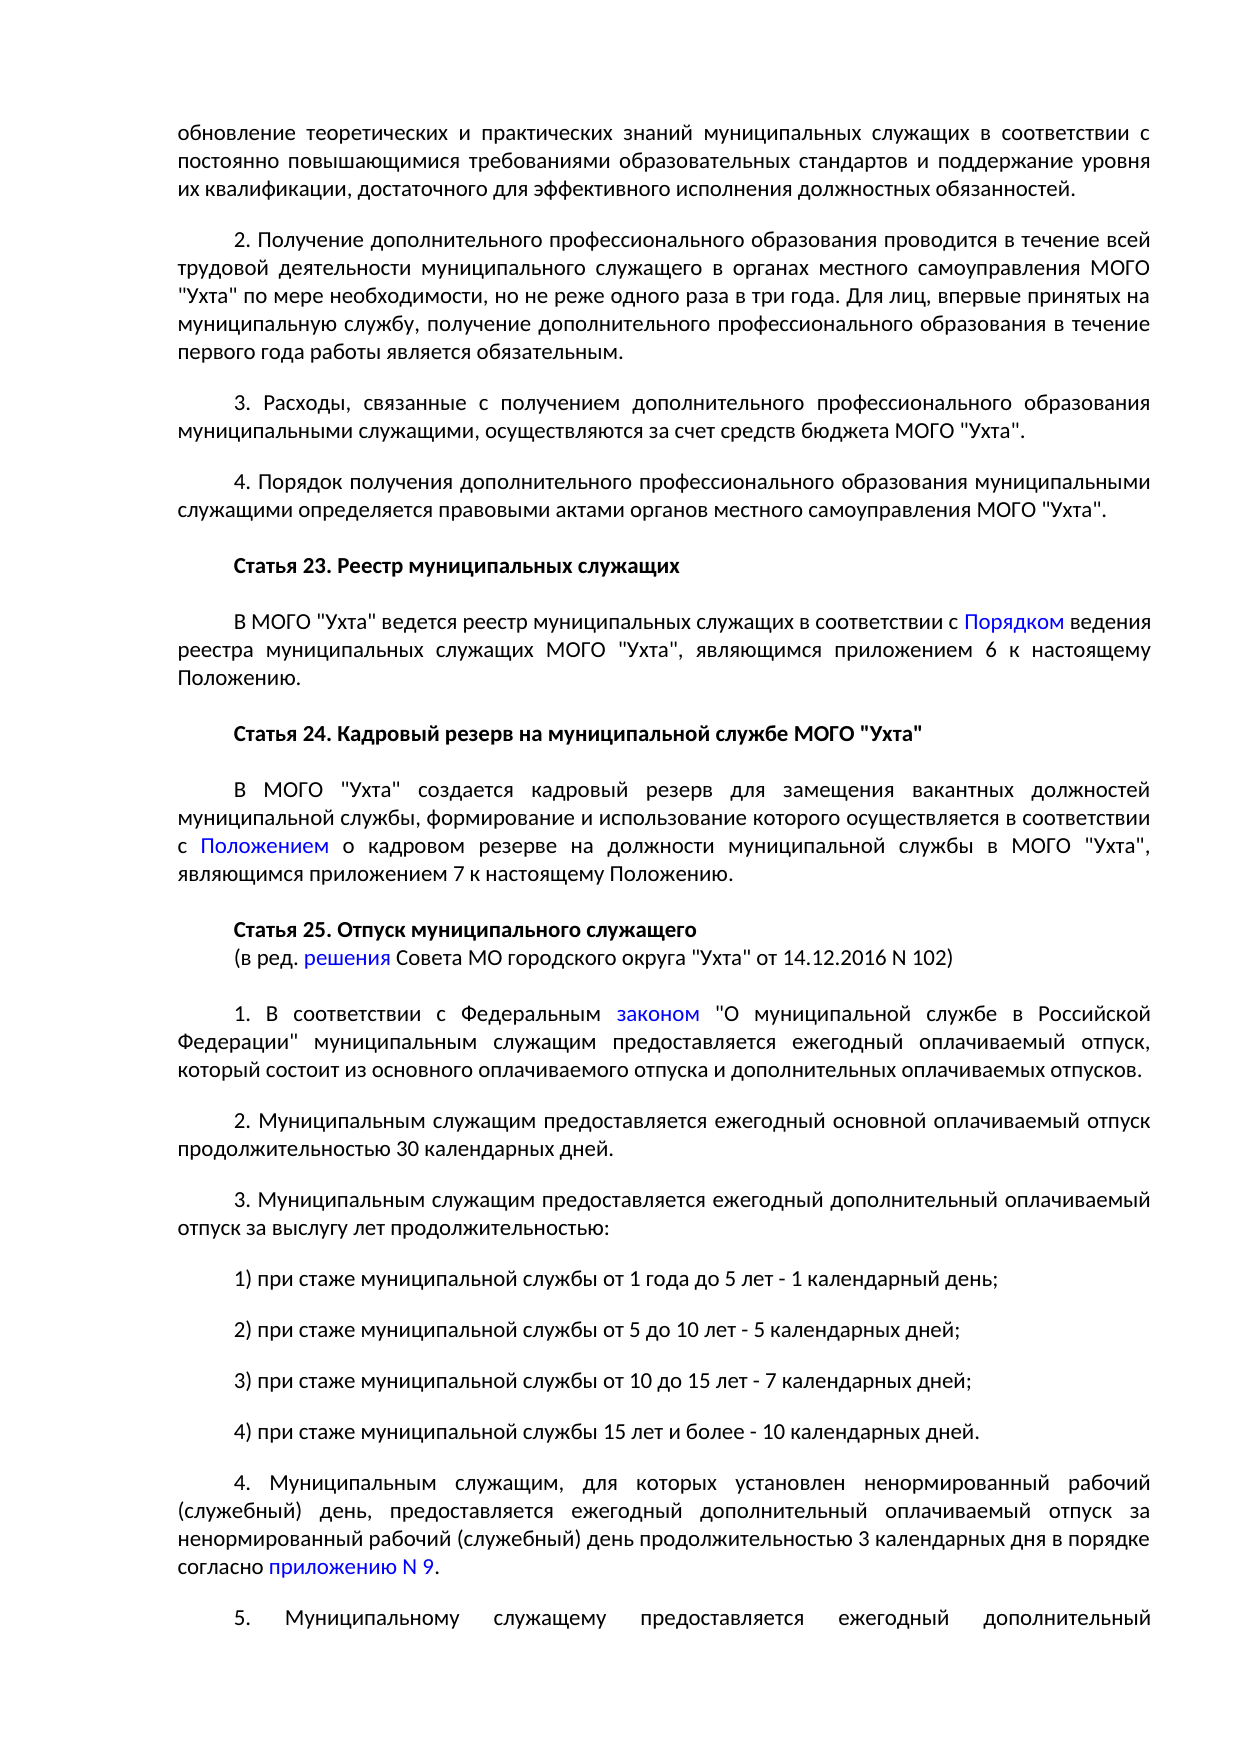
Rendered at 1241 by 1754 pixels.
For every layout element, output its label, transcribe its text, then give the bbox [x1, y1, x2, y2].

text (в ред. решения Совета МО городского округа "Ухта" от 14.12.2016 N 102) [177, 943, 1152, 971]
text 3. Муниципальным служащим предоставляется ежегодный дополнительный оплачиваемый отпуск за выслугу лет продолжительностью: [177, 1185, 1152, 1241]
title Статья 23. Реестр муниципальных служащих [177, 551, 1152, 579]
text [177, 1603, 1152, 1631]
text 3) при стаже муниципальной службы от 10 до 15 лет - 7 календарных дней; [177, 1366, 1152, 1394]
text 1. В соответствии с Федеральным законом "О муниципальной службе в Российской Федерации" муниципальным служащим предоставляется ежегодный оплачиваемый отпуск, который состоит из основного оплачиваемого отпуска и дополнительных оплачиваемых отпусков. [177, 999, 1152, 1083]
text В МОГО "Ухта" создается кадровый резерв для замещения вакантных должностей муниципальной службы, формирование и использование которого осуществляется в соответствии с Положением о кадровом резерве на должности муниципальной службы в МОГО "Ухта", являющимся приложением 7 к настоящему Положению. [177, 775, 1152, 887]
text 3. Расходы, связанные с получением дополнительного профессионального образования муниципальными служащими, осуществляются за счет средств бюджета МОГО "Ухта". [177, 388, 1152, 444]
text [177, 118, 1152, 202]
text 2. Муниципальным служащим предоставляется ежегодный основной оплачиваемый отпуск продолжительностью 30 календарных дней. [177, 1106, 1152, 1162]
text 4. Муниципальным служащим, для которых установлен ненормированный рабочий (служебный) день, предоставляется ежегодный дополнительный оплачиваемый отпуск за ненормированный рабочий (служебный) день продолжительностью 3 календарных дня в порядке согласно приложению N 9. [177, 1468, 1152, 1580]
text 4) при стаже муниципальной службы 15 лет и более - 10 календарных дней. [177, 1417, 1152, 1445]
text 2. Получение дополнительного профессионального образования проводится в течение всей трудовой деятельности муниципального служащего в органах местного самоуправления МОГО "Ухта" по мере необходимости, но не реже одного раза в три года. Для лиц, впервые принятых на муниципальную службу, получение дополнительного профессионального образования в течение первого года работы является обязательным. [177, 225, 1152, 365]
text В МОГО "Ухта" ведется реестр муниципальных служащих в соответствии с Порядком ведения реестра муниципальных служащих МОГО "Ухта", являющимся приложением 6 к настоящему Положению. [177, 607, 1152, 691]
text 1) при стаже муниципальной службы от 1 года до 5 лет - 1 календарный день; [177, 1264, 1152, 1292]
text 2) при стаже муниципальной службы от 5 до 10 лет - 5 календарных дней; [177, 1315, 1152, 1343]
text 4. Порядок получения дополнительного профессионального образования муниципальными служащими определяется правовыми актами органов местного самоуправления МОГО "Ухта". [177, 467, 1152, 523]
title Статья 24. Кадровый резерв на муниципальной службе МОГО "Ухта" [177, 719, 1152, 747]
title Статья 25. Отпуск муниципального служащего [177, 915, 1152, 943]
